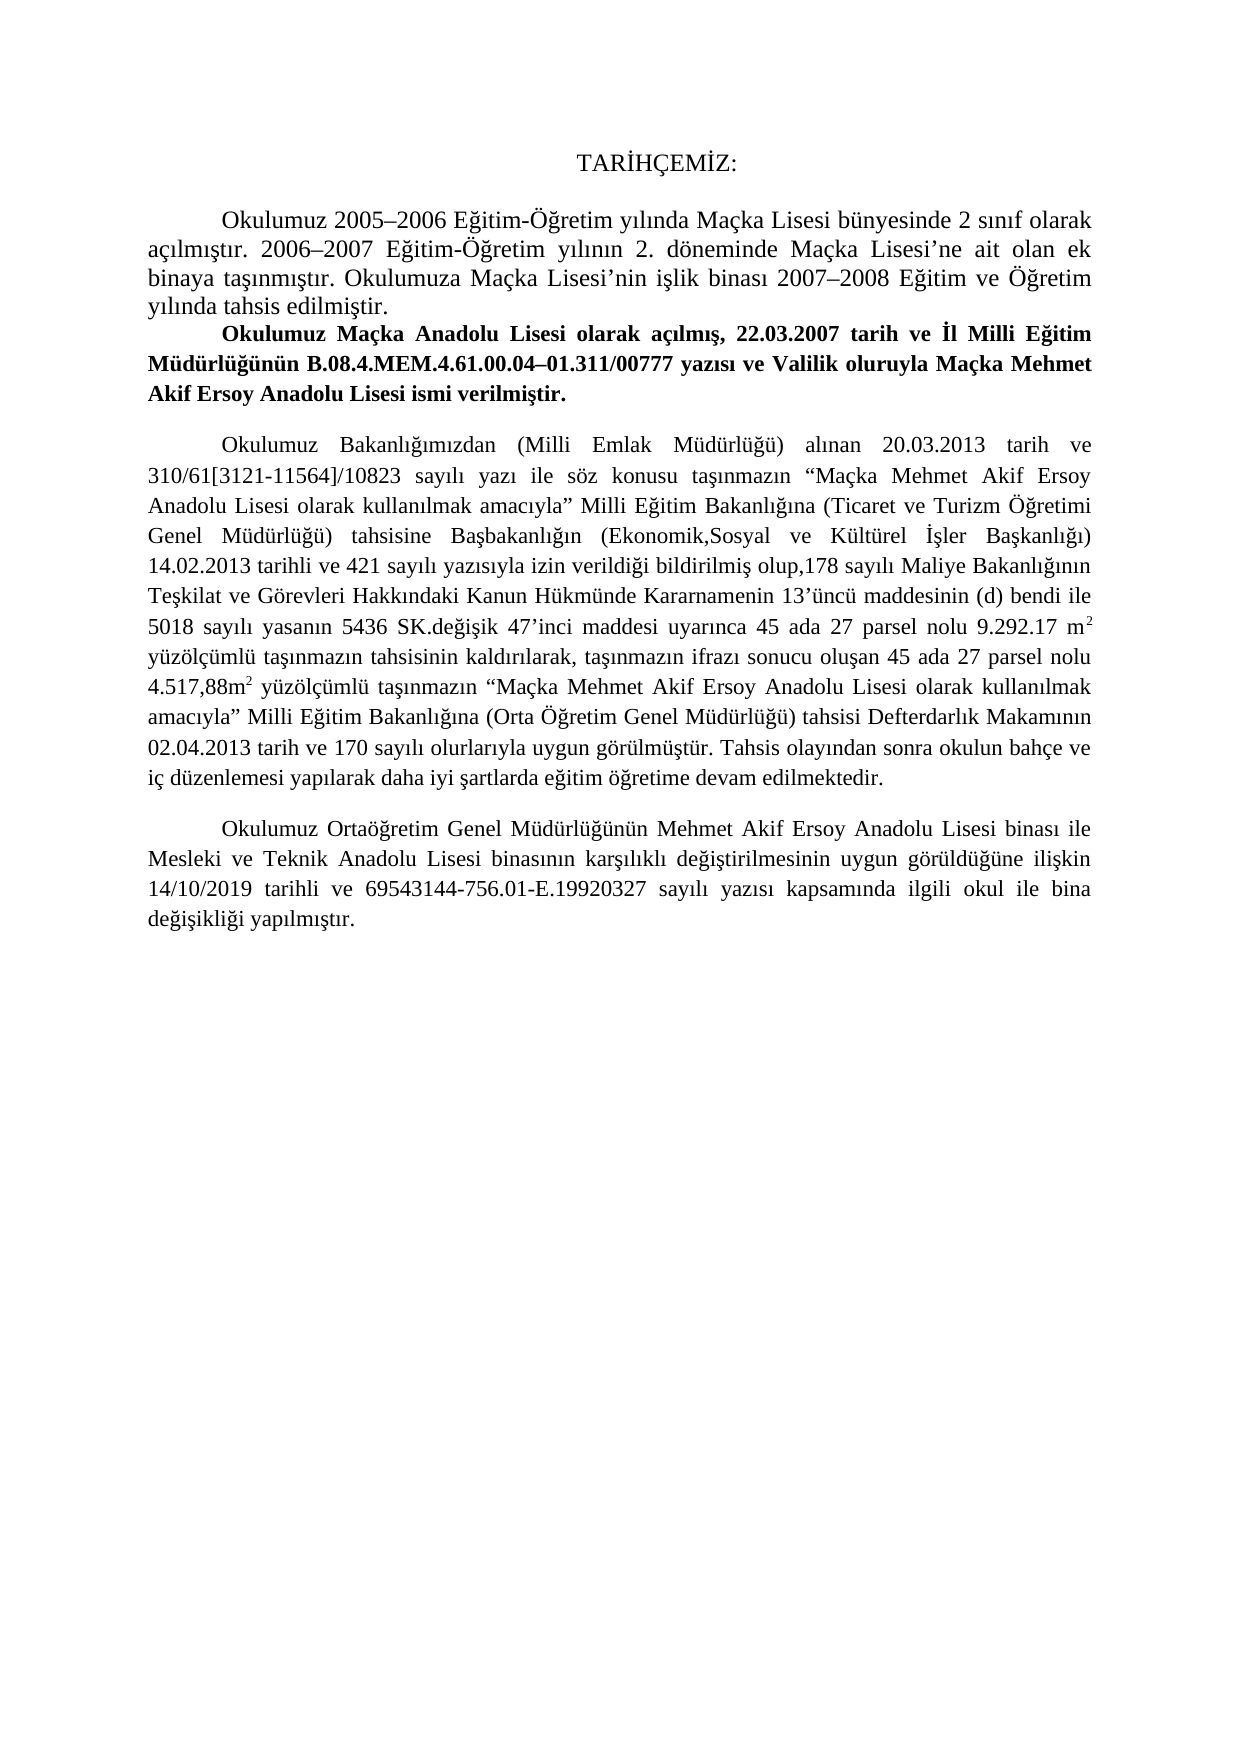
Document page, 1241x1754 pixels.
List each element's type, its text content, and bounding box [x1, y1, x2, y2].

text Okulumuz Bakanlığımızdan (Milli Emlak Müdürlüğü) alınan 20.03.2013 tarih ve 310/61[3121-11564]/10823 sayılı yazı ile söz konusu taşınmazın “Maçka Mehmet Akif Ersoy Anadolu Lisesi olarak kullanılmak amacıyla” Milli Eğitim Bakanlığına (Ticaret ve Turizm Öğretimi Genel Müdürlüğü) tahsisine Başbakanlığın (Ekonomik,Sosyal ve Kültürel İşler Başkanlığı) 14.02.2013 tarihli ve 421 sayılı yazısıyla izin verildiği bildirilmiş olup,178 sayılı Maliye Bakanlığının Teşkilat ve Görevleri Hakkındaki Kanun Hükmünde Kararnamenin 13’üncü maddesinin (d) bendi ile 5018 sayılı yasanın 5436 SK.değişik 47’inci maddesi uyarınca 45 ada 27 parsel nolu 9.292.17 m2 yüzölçümlü taşınmazın tahsisinin kaldırılarak, taşınmazın ifrazı sonucu oluşan 45 ada 27 parsel nolu 4.517,88m2 yüzölçümlü taşınmazın “Maçka Mehmet Akif Ersoy Anadolu Lisesi olarak kullanılmak amacıyla” Milli Eğitim Bakanlığına (Orta Öğretim Genel Müdürlüğü) tahsisi Defterdarlık Makamının 02.04.2013 tarih ve 170 sayılı olurlarıyla uygun görülmüştür. Tahsis olayından sonra okulun bahçe ve iç düzenlemesi yapılarak daha iyi şartlarda eğitim öğretime devam edilmektedir. [148, 432, 1093, 790]
text TARİHÇEMİZ: [148, 148, 1093, 176]
text Okulumuz 2005–2006 Eğitim-Öğretim yılında Maçka Lisesi bünyesinde 2 sınıf olarak açılmıştır. 2006–2007 Eğitim-Öğretim yılının 2. döneminde Maçka Lisesi’ne ait olan ek binaya taşınmıştır. Okulumuza Maçka Lisesi’nin işlik binası 2007–2008 Eğitim ve Öğretim yılında tahsis edilmiştir. [148, 205, 1093, 320]
text Okulumuz Maçka Anadolu Lisesi olarak açılmış, 22.03.2007 tarih ve İl Milli Eğitim Müdürlüğünün B.08.4.MEM.4.61.00.04–01.311/00777 yazısı ve Valilik oluruyla Maçka Mehmet Akif Ersoy Anadolu Lisesi ismi verilmiştir. [148, 320, 1093, 407]
text Okulumuz Ortaöğretim Genel Müdürlüğünün Mehmet Akif Ersoy Anadolu Lisesi binası ile Mesleki ve Teknik Anadolu Lisesi binasının karşılıklı değiştirilmesinin uygun görüldüğüne ilişkin 14/10/2019 tarihli ve 69543144-756.01-E.19920327 sayılı yazısı kapsamında ilgili okul ile bina değişikliği yapılmıştır. [148, 815, 1093, 932]
